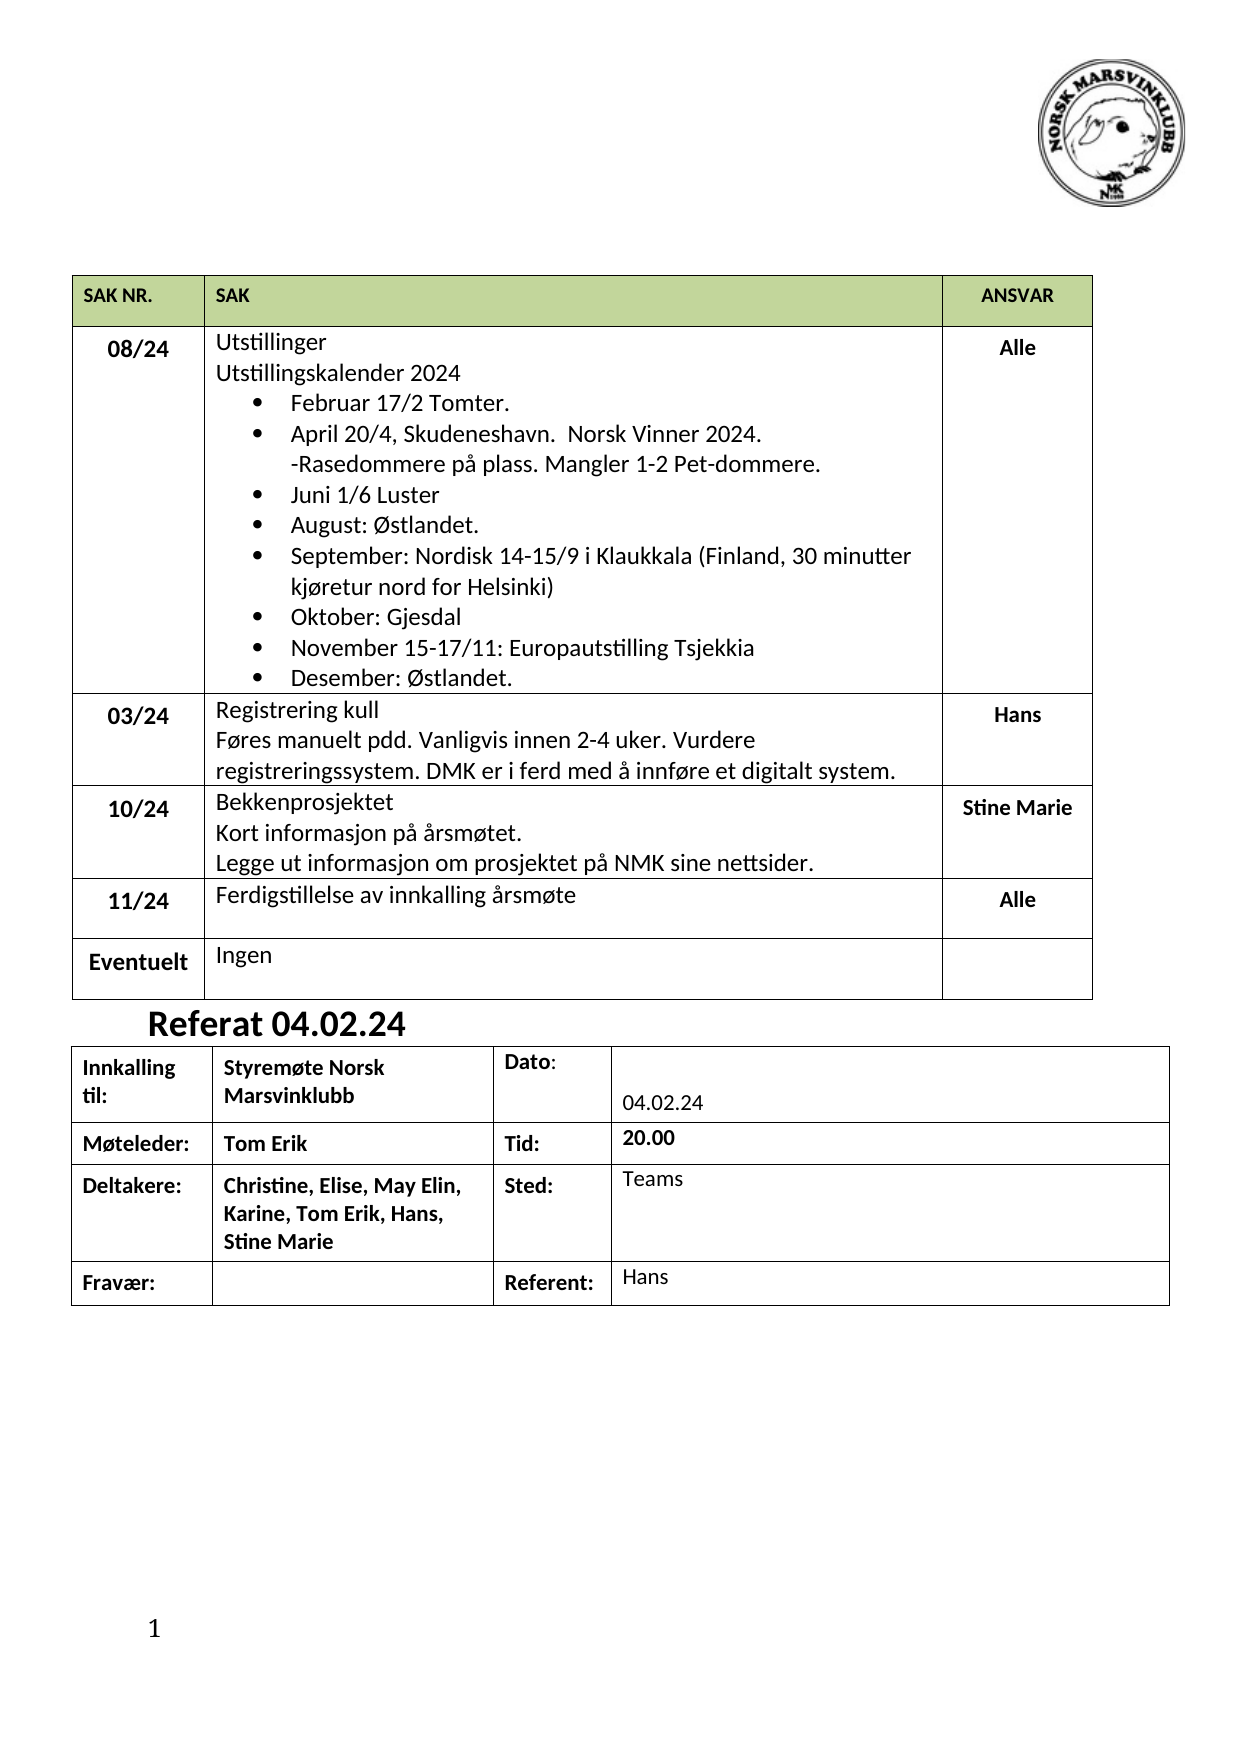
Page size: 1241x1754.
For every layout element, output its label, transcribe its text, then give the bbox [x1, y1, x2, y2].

table_cell [213, 1262, 493, 1305]
table_cell Hans [612, 1262, 1169, 1305]
table_cell Referent: [494, 1262, 611, 1305]
picture [1038, 59, 1186, 207]
table_header SAK NR. [73, 276, 204, 326]
table_cell Ferdigstillelse av innkalling årsmøte [205, 879, 942, 938]
table_cell Stine Marie [943, 786, 1092, 878]
table_cell Alle [943, 327, 1092, 693]
table_cell 10/24 [73, 786, 204, 878]
table_cell Eventuelt [73, 939, 204, 999]
table_cell Møteleder: [72, 1123, 212, 1163]
table_cell 08/24 [73, 327, 204, 693]
table_cell Tid: [494, 1123, 611, 1163]
table_cell Deltakere: [72, 1165, 212, 1261]
table_cell Fravær: [72, 1262, 212, 1305]
table_cell Utstillinger Utstillingskalender 2024 Februar 17/2 Tomter. April 20/4, Skudeneshavn. Norsk Vinner 2024. -Rasedommere på plass. Mangler 1-2 Pet-dommere. Juni 1/6 Luster August: Østlandet. September: Nordisk 14-15/9 i Klaukkala (Finland, 30 minutter kjøretur nord for Helsinki) Oktober: Gjesdal November 15-17/11: Europautstilling Tsjekkia Desember: Østlandet. [205, 327, 942, 693]
table_header Dato: [494, 1047, 611, 1122]
table_header 04.02.24 [612, 1047, 1169, 1122]
text Referat 04.02.24 [148, 1000, 1092, 1046]
table_cell Christine, Elise, May Elin, Karine, Tom Erik, Hans, Stine Marie [213, 1165, 493, 1261]
table_cell Teams [612, 1165, 1169, 1261]
table_cell Tom Erik [213, 1123, 493, 1163]
table_cell Alle [943, 879, 1092, 938]
table_cell Ingen [205, 939, 942, 999]
table_cell Sted: [494, 1165, 611, 1261]
table_cell Hans [943, 694, 1092, 785]
table_cell Bekkenprosjektet Kort informasjon på årsmøtet. Legge ut informasjon om prosjektet på NMK sine nettsider. [205, 786, 942, 878]
table_cell [943, 939, 1092, 999]
table_cell 11/24 [73, 879, 204, 938]
table_header Styremøte Norsk Marsvinklubb [213, 1047, 493, 1122]
table_cell 20.00 [612, 1123, 1169, 1163]
table_header ANSVAR [943, 276, 1092, 326]
table_header Innkalling til: [72, 1047, 212, 1122]
table_cell 03/24 [73, 694, 204, 785]
table_cell Registrering kull Føres manuelt pdd. Vanligvis innen 2-4 uker. Vurdere registreringssystem. DMK er i ferd med å innføre et digitalt system. [205, 694, 942, 785]
table_header SAK [205, 276, 942, 326]
